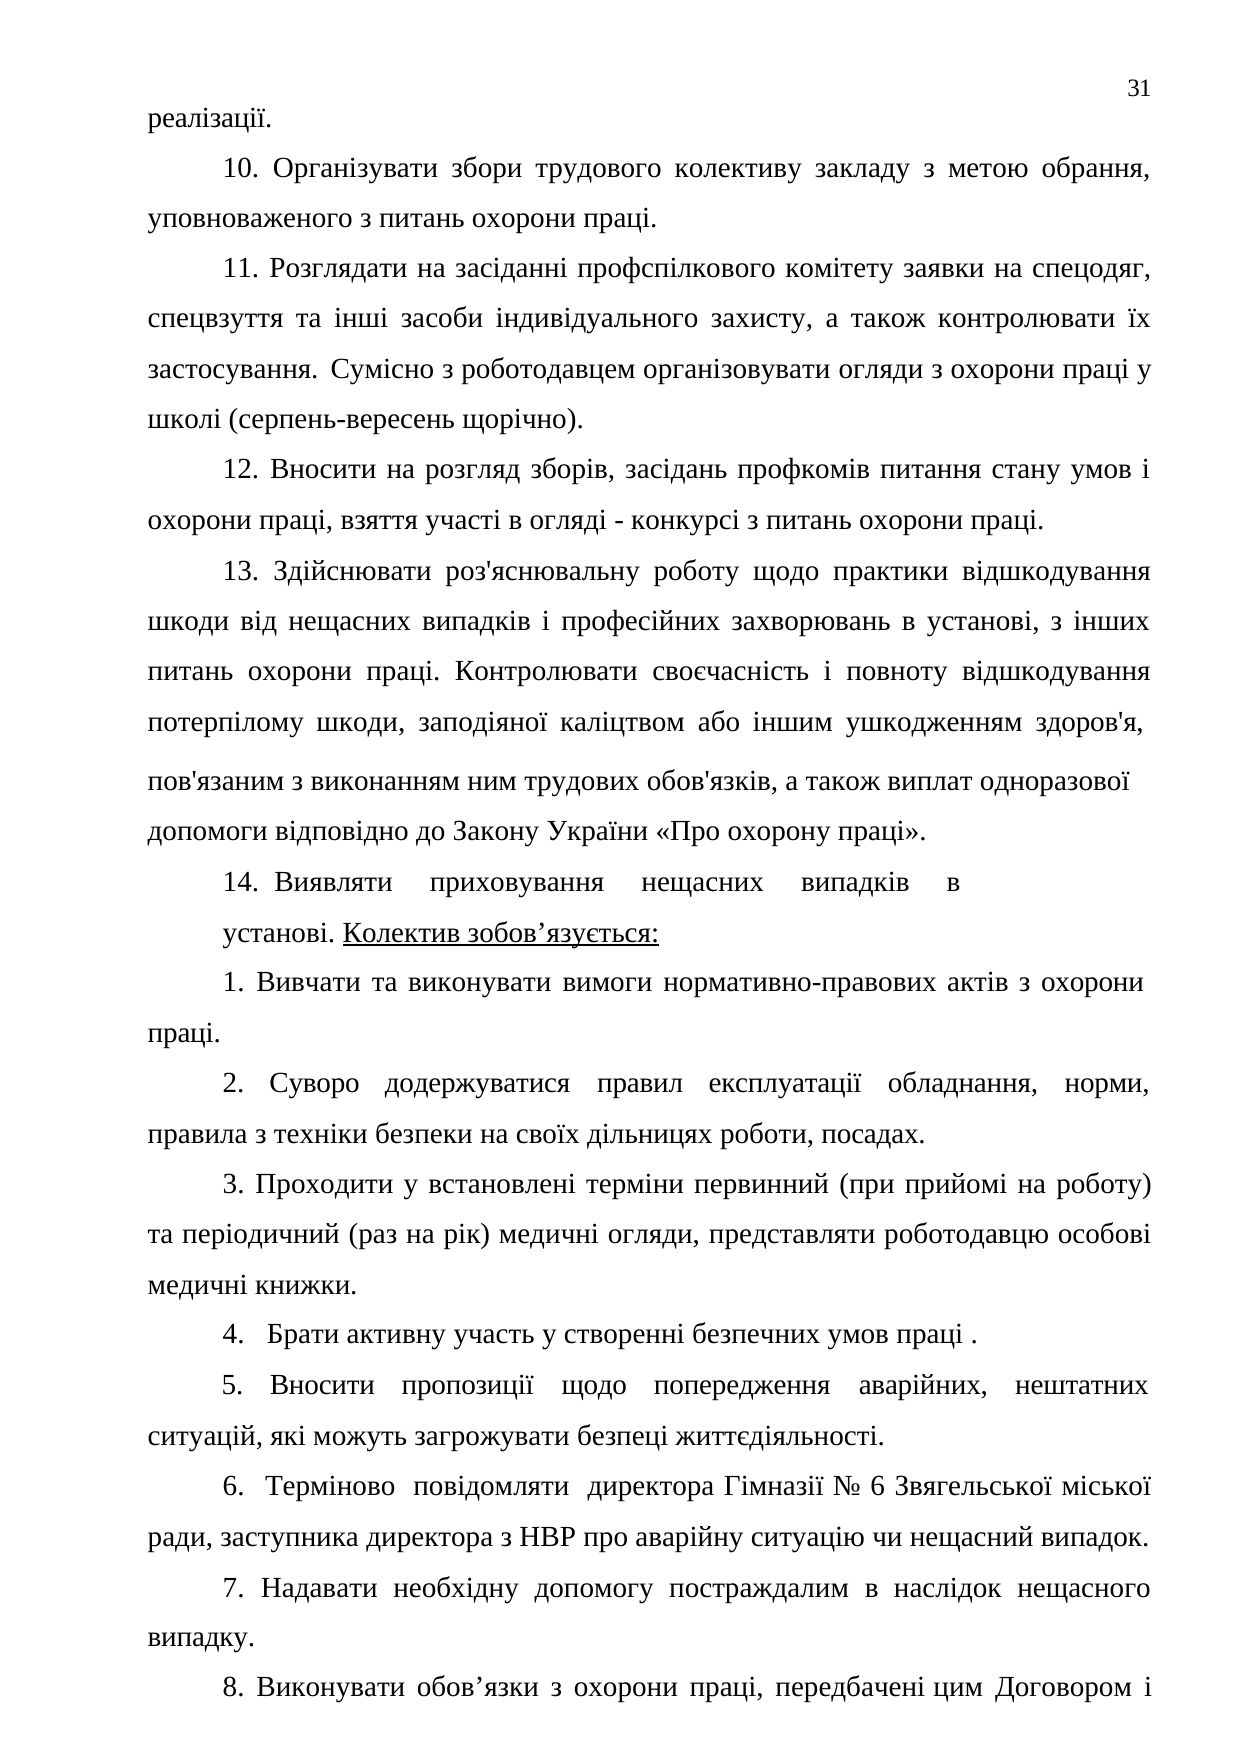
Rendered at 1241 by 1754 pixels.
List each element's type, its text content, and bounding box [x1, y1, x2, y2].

list Здійснювати роз'яснювальну роботу щодо практики відшкодування шкоди від нещасних випадків і професійних захворювань в установі, з інших питань охорони праці. Контролювати своєчасність і повноту відшкодування потерпілому шкоди, заподіяної каліцтвом або іншим ушкодженням здоров'я, [147, 553, 1151, 737]
list Організувати збори трудового колективу закладу з метою обрання, уповноваженого з питань охорони праці. [147, 151, 1151, 234]
list Надавати необхідну допомогу постраждалим в наслідок нещасного випадку. [147, 1570, 1151, 1653]
text праці. [147, 1015, 1178, 1049]
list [147, 1669, 1152, 1702]
list Проходити у встановлені терміни первинний (при прийомі на роботу) та періодичний (раз на рік) медичні огляди, представляти роботодавцю особові медичні книжки. [147, 1166, 1152, 1301]
text правила з техніки безпеки на своїх дільницях роботи, посадах. [147, 1116, 1178, 1149]
list Виявляти приховування нещасних випадків в установі. Колектив зобов’язується: [222, 864, 960, 948]
list Вносити на розгляд зборів, засідань профкомів питання стану умов і охорони праці, взяття участі в огляді - конкурсі з питань охорони праці. [147, 452, 1151, 536]
text пов'язаним з виконанням ним трудових обов'язків, а також виплат одноразової допомоги відповідно до Закону України «Про охорону праці». [147, 763, 1178, 847]
list Розглядати на засіданні профспілкового комітету заявки на спецодяг, спецвзуття та інші засоби індивідуального захисту, а також контролювати їх застосування. Сумісно з роботодавцем організовувати огляди з охорони праці у школі (серпень-вересень щорічно). [147, 250, 1152, 435]
list Вивчати та виконувати вимоги нормативно-правових актів з охорони [222, 966, 1178, 998]
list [147, 100, 1151, 133]
list Терміново повідомляти директора Гімназії № 6 Звягельської міської ради, заступника директора з НВР про аварійну ситуацію чи нещасний випадок. [147, 1468, 1152, 1553]
list Вносити пропозиції щодо попередження аварійних, нештатних ситуацій, які можуть загрожувати безпеці життєдіяльності. [147, 1367, 1151, 1451]
list Брати активну участь у створенні безпечних умов праці . [222, 1317, 1178, 1350]
list Суворо додержуватися правил експлуатації обладнання, норми, [222, 1065, 1178, 1099]
